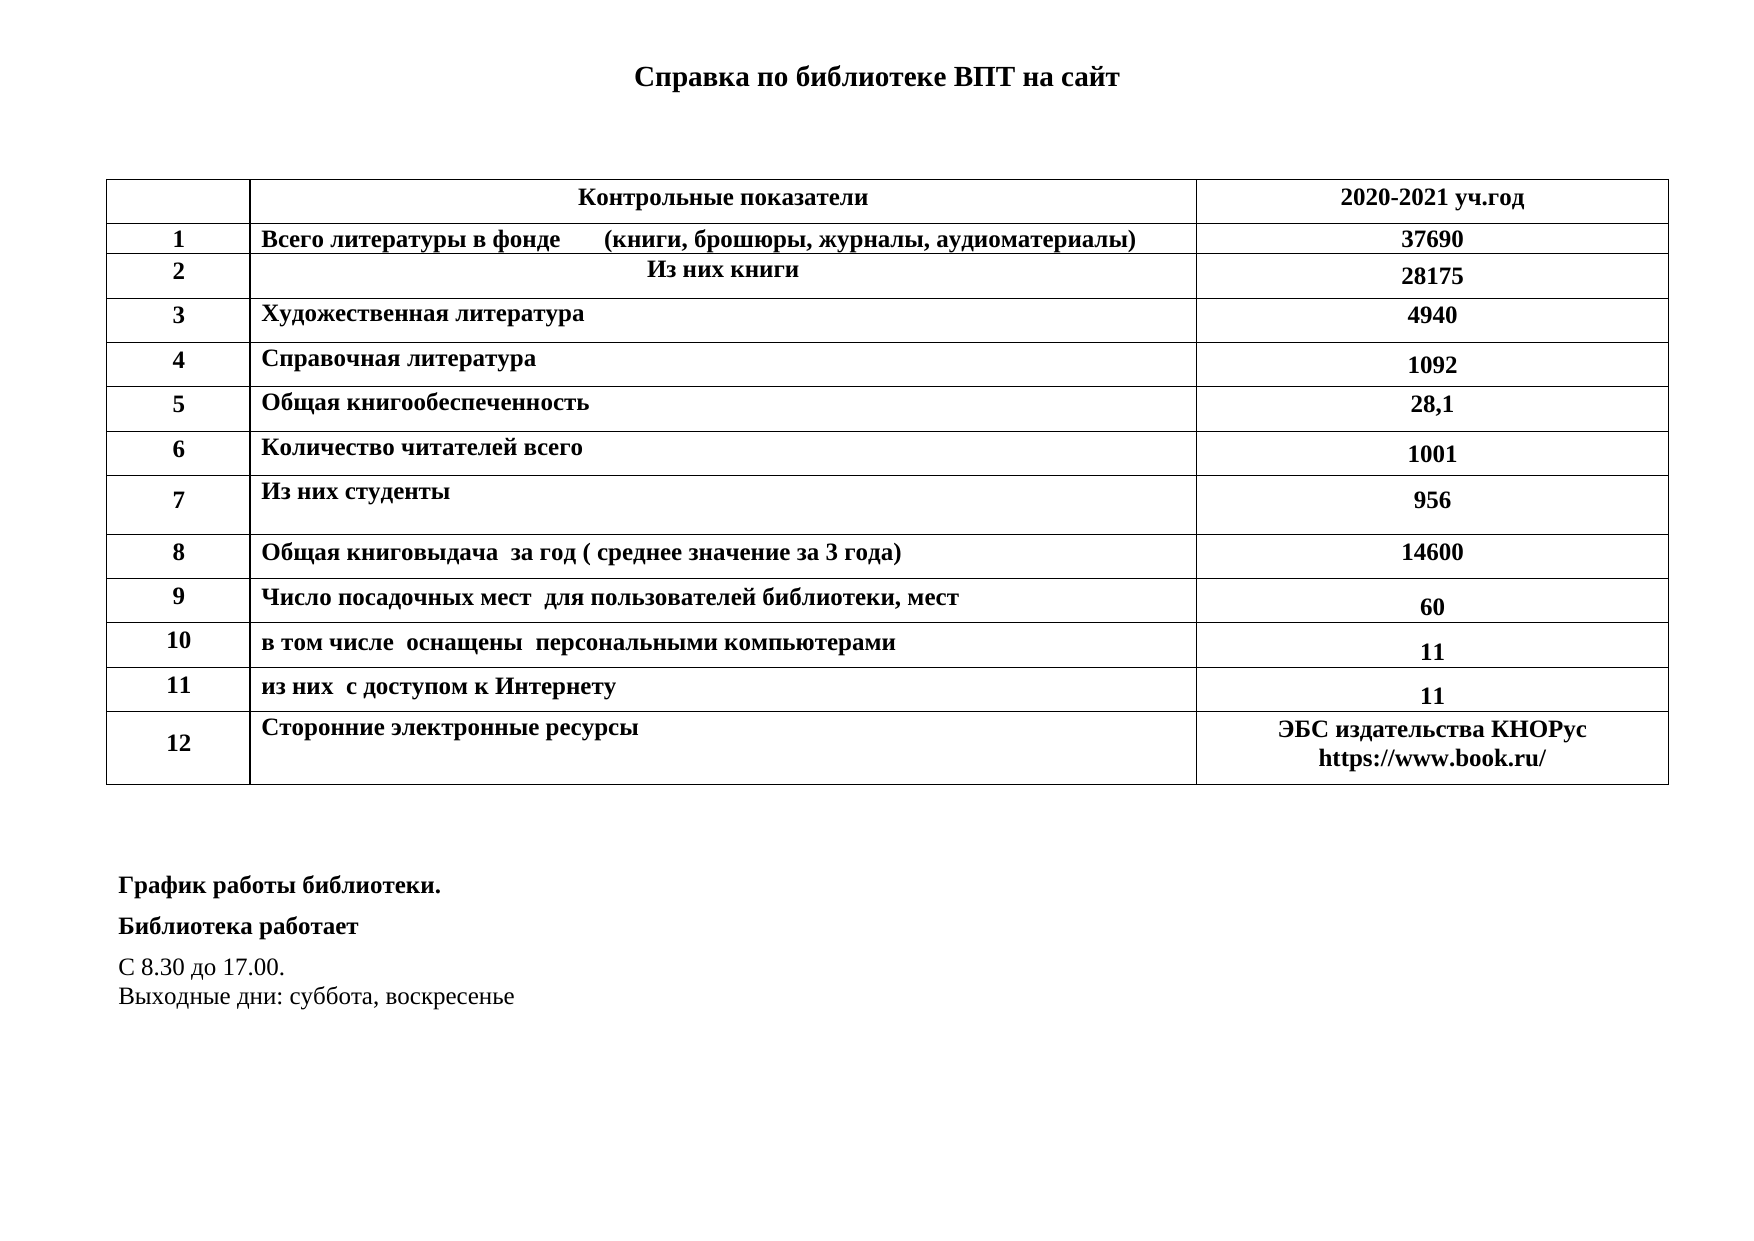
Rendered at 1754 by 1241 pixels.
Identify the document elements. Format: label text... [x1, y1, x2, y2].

table_cell 11 [1197, 668, 1668, 711]
table_cell 1 [107, 224, 249, 253]
table_cell 4 [107, 343, 249, 386]
table_cell 11 [1197, 623, 1668, 667]
table_cell 28175 [1197, 254, 1668, 297]
table_cell 12 [107, 712, 249, 784]
table_cell Сторонние электронные ресурсы [251, 712, 1196, 784]
table_cell 956 [1197, 476, 1668, 533]
table_header Контрольные показатели [251, 180, 1196, 223]
table_header 2020-2021 уч.год [1197, 180, 1668, 223]
table_cell 37690 [1197, 224, 1668, 253]
text Выходные дни: суббота, воскресенье [118, 981, 1636, 1010]
table_cell 9 [107, 579, 249, 622]
table_cell Справочная литература [251, 343, 1196, 386]
table_cell 10 [107, 623, 249, 667]
table_cell из них с доступом к Интернету [251, 668, 1196, 711]
table_cell Общая книговыдача за год ( среднее значение за 3 года) [251, 535, 1196, 578]
table_cell 1092 [1197, 343, 1668, 386]
table_cell Из них студенты [251, 476, 1196, 533]
table_cell Всего литературы в фонде (книги, брошюры, журналы, аудиоматериалы) [251, 224, 1196, 253]
table_cell 7 [107, 476, 249, 533]
text Справка по библиотеке ВПТ на сайт [118, 59, 1636, 93]
table_cell 28,1 [1197, 387, 1668, 431]
table_cell 14600 [1197, 535, 1668, 578]
table_cell Из них книги [251, 254, 1196, 297]
table_cell 2 [107, 254, 249, 297]
table_cell 8 [107, 535, 249, 578]
table_cell 3 [107, 299, 249, 342]
table_cell 4940 [1197, 299, 1668, 342]
table_cell Художественная литература [251, 299, 1196, 342]
table_cell 11 [107, 668, 249, 711]
table_header [107, 180, 249, 223]
table_cell 60 [1197, 579, 1668, 622]
subtitle График работы библиотеки. [118, 870, 1636, 898]
table_cell ЭБС издательства КНОРус https://www.book.ru/ [1197, 712, 1668, 784]
table_cell в том числе оснащены персональными компьютерами [251, 623, 1196, 667]
subtitle Библиотека работает [118, 911, 1636, 940]
table_cell 6 [107, 432, 249, 475]
text С 8.30 до 17.00. [118, 952, 1636, 981]
table_cell Число посадочных мест для пользователей библиотеки, мест [251, 579, 1196, 622]
table_cell Количество читателей всего [251, 432, 1196, 475]
table_cell 5 [107, 387, 249, 431]
table_cell Общая книгообеспеченность [251, 387, 1196, 431]
table_cell 1001 [1197, 432, 1668, 475]
